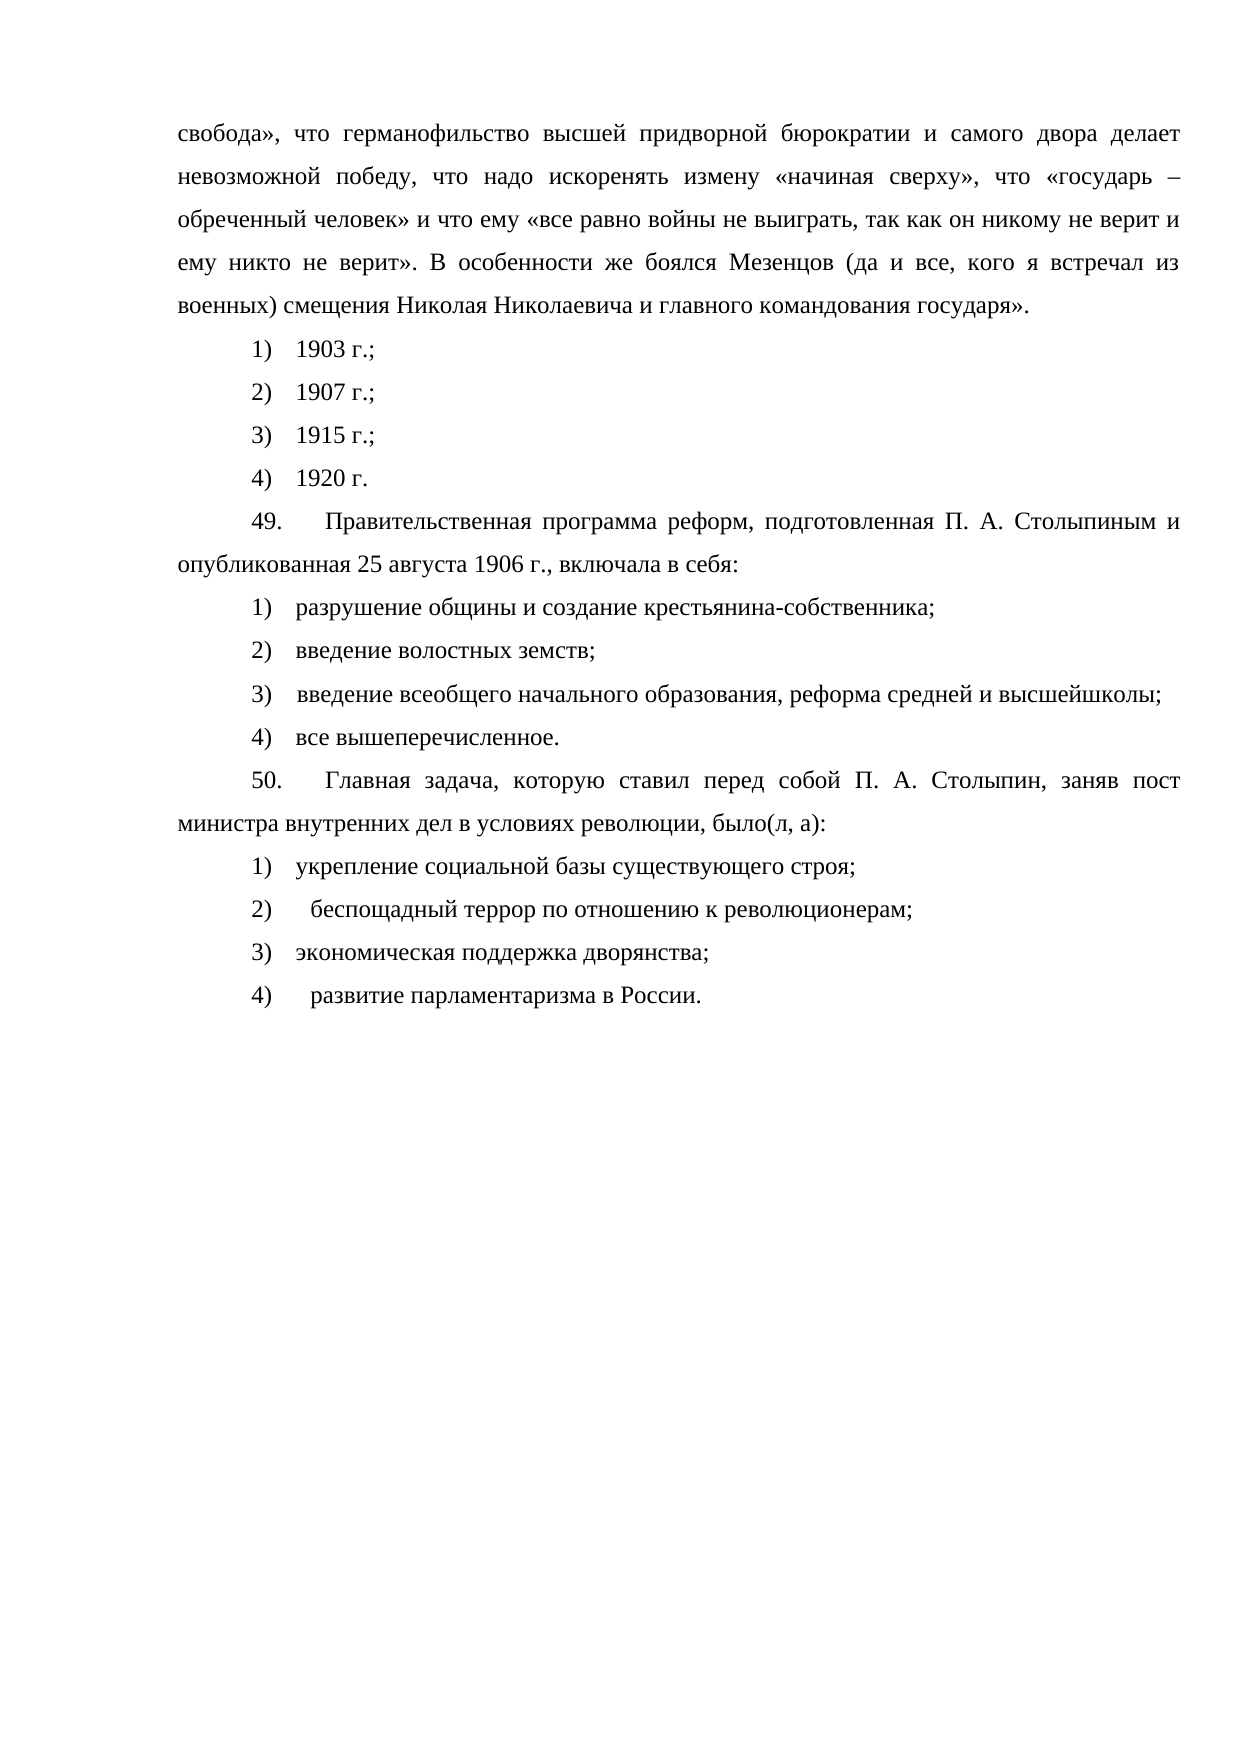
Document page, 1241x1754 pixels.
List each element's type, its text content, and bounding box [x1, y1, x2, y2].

list все вышеперечисленное. [251, 722, 1181, 751]
list беспощадный террор по отношению к революционерам; [251, 894, 1181, 923]
list введение всеобщего начального образования, реформа средней и высшейшколы; [251, 679, 1181, 707]
list разрушение общины и создание крестьянина-собственника; [251, 592, 1181, 621]
list Главная задача, которую ставил перед собой П. А. Столыпин, заняв пост министра внутренних дел в условиях революции, было(л, а): [177, 765, 1181, 837]
list укрепление социальной базы существующего строя; [251, 851, 1181, 880]
list Правительственная программа реформ, подготовленная П. А. Столыпиным и опубликованная 25 августа 1906 г., включала в себя: [177, 506, 1181, 578]
list 1907 г.; [251, 377, 1181, 406]
list 1915 г.; [251, 420, 1181, 449]
list экономическая поддержка дворянства; [251, 937, 1181, 966]
list 1920 г. [251, 463, 1181, 492]
list 1903 г.; [251, 334, 1181, 362]
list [177, 118, 1181, 319]
list развитие парламентаризма в России. [251, 981, 1181, 1009]
list введение волостных земств; [251, 636, 1181, 664]
